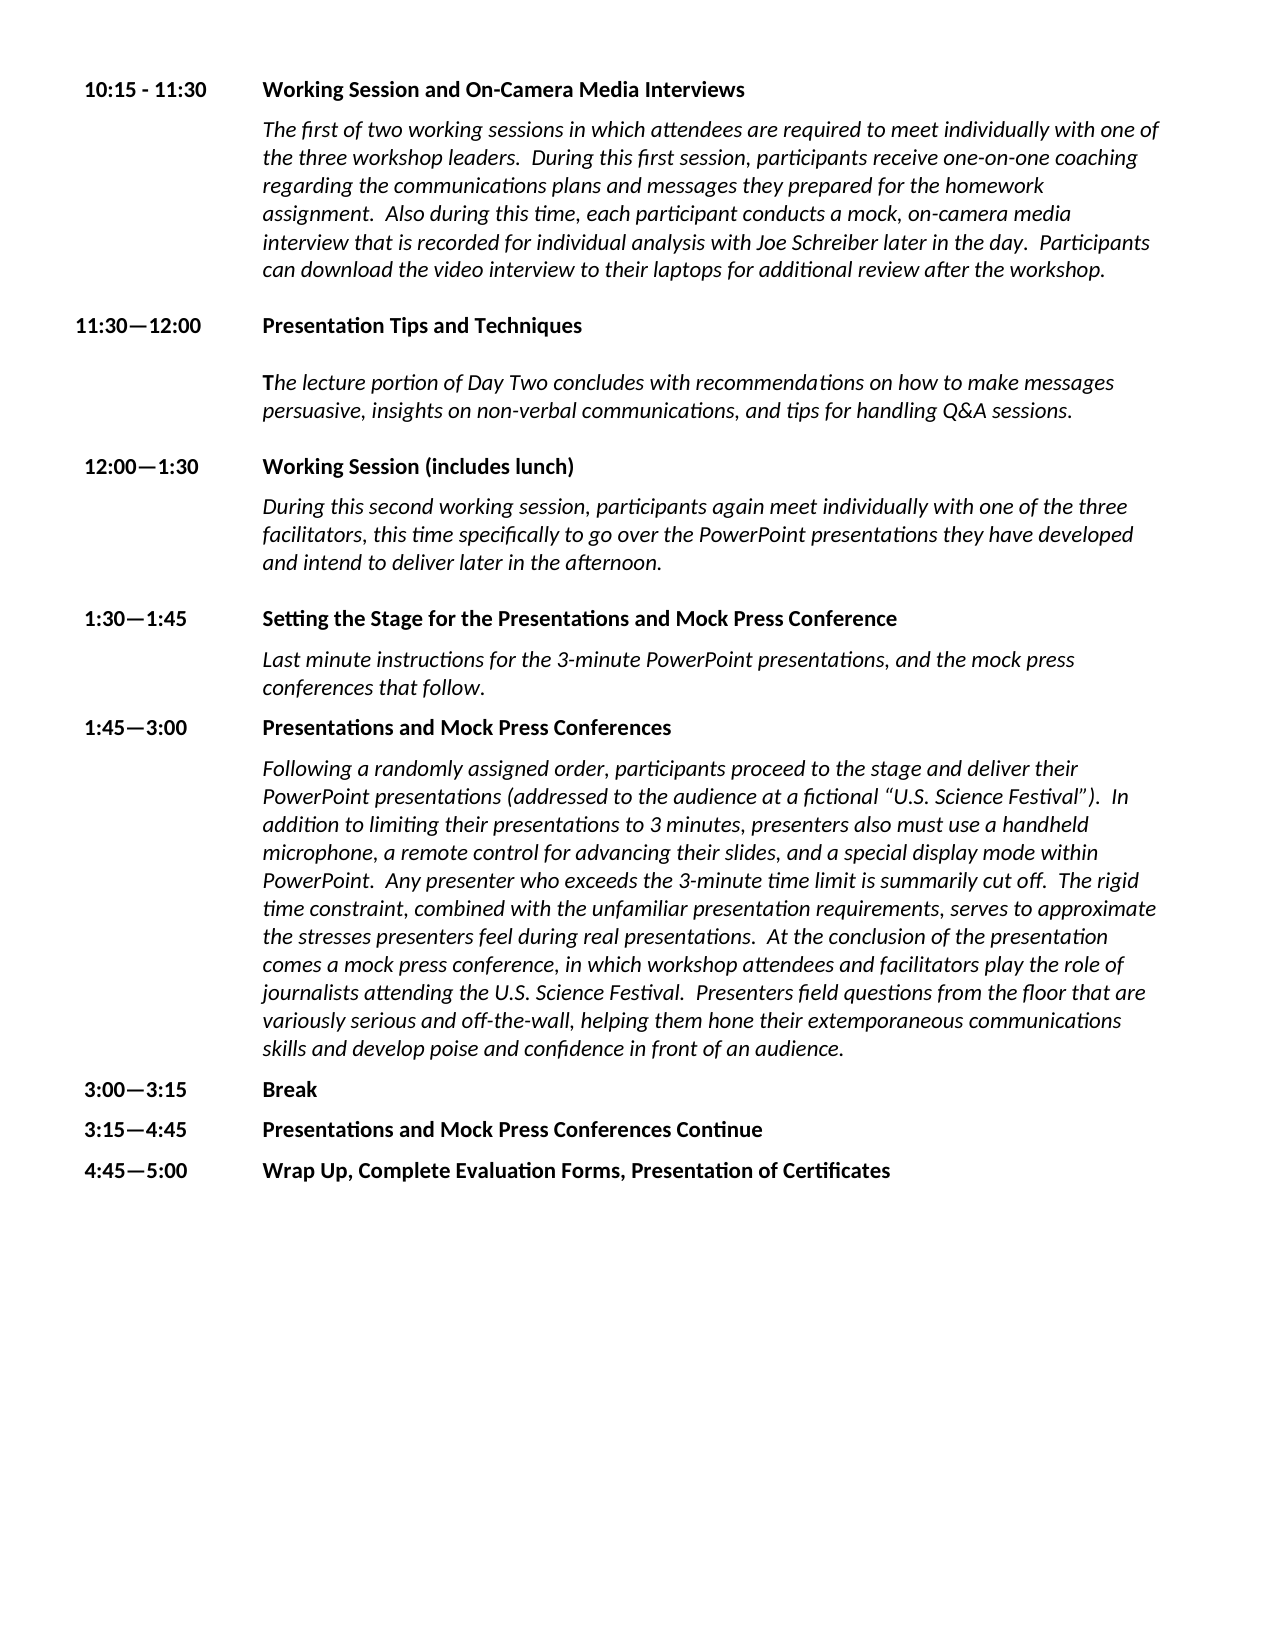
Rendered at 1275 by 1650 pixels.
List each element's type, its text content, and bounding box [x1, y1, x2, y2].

text 1:45—3:00 Presentations and Mock Press Conferences [84, 713, 1162, 741]
text 4:45—5:00 Wrap Up, Complete Evaluation Forms, Presentation of Certificates [84, 1156, 1162, 1184]
text 1:30—1:45 Setting the Stage for the Presentations and Mock Press Conference [84, 604, 1162, 632]
text 11:30—12:00 Presentation Tips and Techniques [75, 312, 1162, 340]
text 3:00—3:15 Break [84, 1075, 1162, 1103]
text Following a randomly assigned order, participants proceed to the stage and deliver their PowerPoint presentations (addressed to the audience at a fictional “U.S. Science Festival”). In addition to limiting their presentations to 3 minutes, presenters also must use a handheld microphone, a remote control for advancing their slides, and a special display mode within PowerPoint. Any presenter who exceeds the 3-minute time limit is summarily cut off. The rigid time constraint, combined with the unfamiliar presentation requirements, serves to approximate the stresses presenters feel during real presentations. At the conclusion of the presentation comes a mock press conference, in which workshop attendees and facilitators play the role of journalists attending the U.S. Science Festival. Presenters field questions from the floor that are variously serious and off-the-wall, helping them hone their extemporaneous communications skills and develop poise and confidence in front of an audience. [84, 754, 1162, 1062]
text The first of two working sessions in which attendees are required to meet individually with one of the three workshop leaders. During this first session, participants receive one-on-one coaching regarding the communications plans and messages they prepared for the homework assignment. Also during this time, each participant conducts a mock, on-camera media interview that is recorded for individual analysis with Joe Schreiber later in the day. Participants can download the video interview to their laptops for additional review after the workshop. [84, 116, 1162, 284]
text 3:15—4:45 Presentations and Mock Press Conferences Continue [84, 1115, 1162, 1143]
text Last minute instructions for the 3-minute PowerPoint presentations, and the mock press conferences that follow. [84, 645, 1162, 701]
text 10:15 - 11:30 Working Session and On-Camera Media Interviews [84, 75, 1162, 103]
text 12:00—1:30 Working Session (includes lunch) [84, 452, 1162, 480]
text The lecture portion of Day Two concludes with recommendations on how to make messages persuasive, insights on non-verbal communications, and tips for handling Q&A sessions. [84, 368, 1162, 424]
text During this second working session, participants again meet individually with one of the three facilitators, this time specifically to go over the PowerPoint presentations they have developed and intend to deliver later in the afternoon. [84, 492, 1162, 576]
